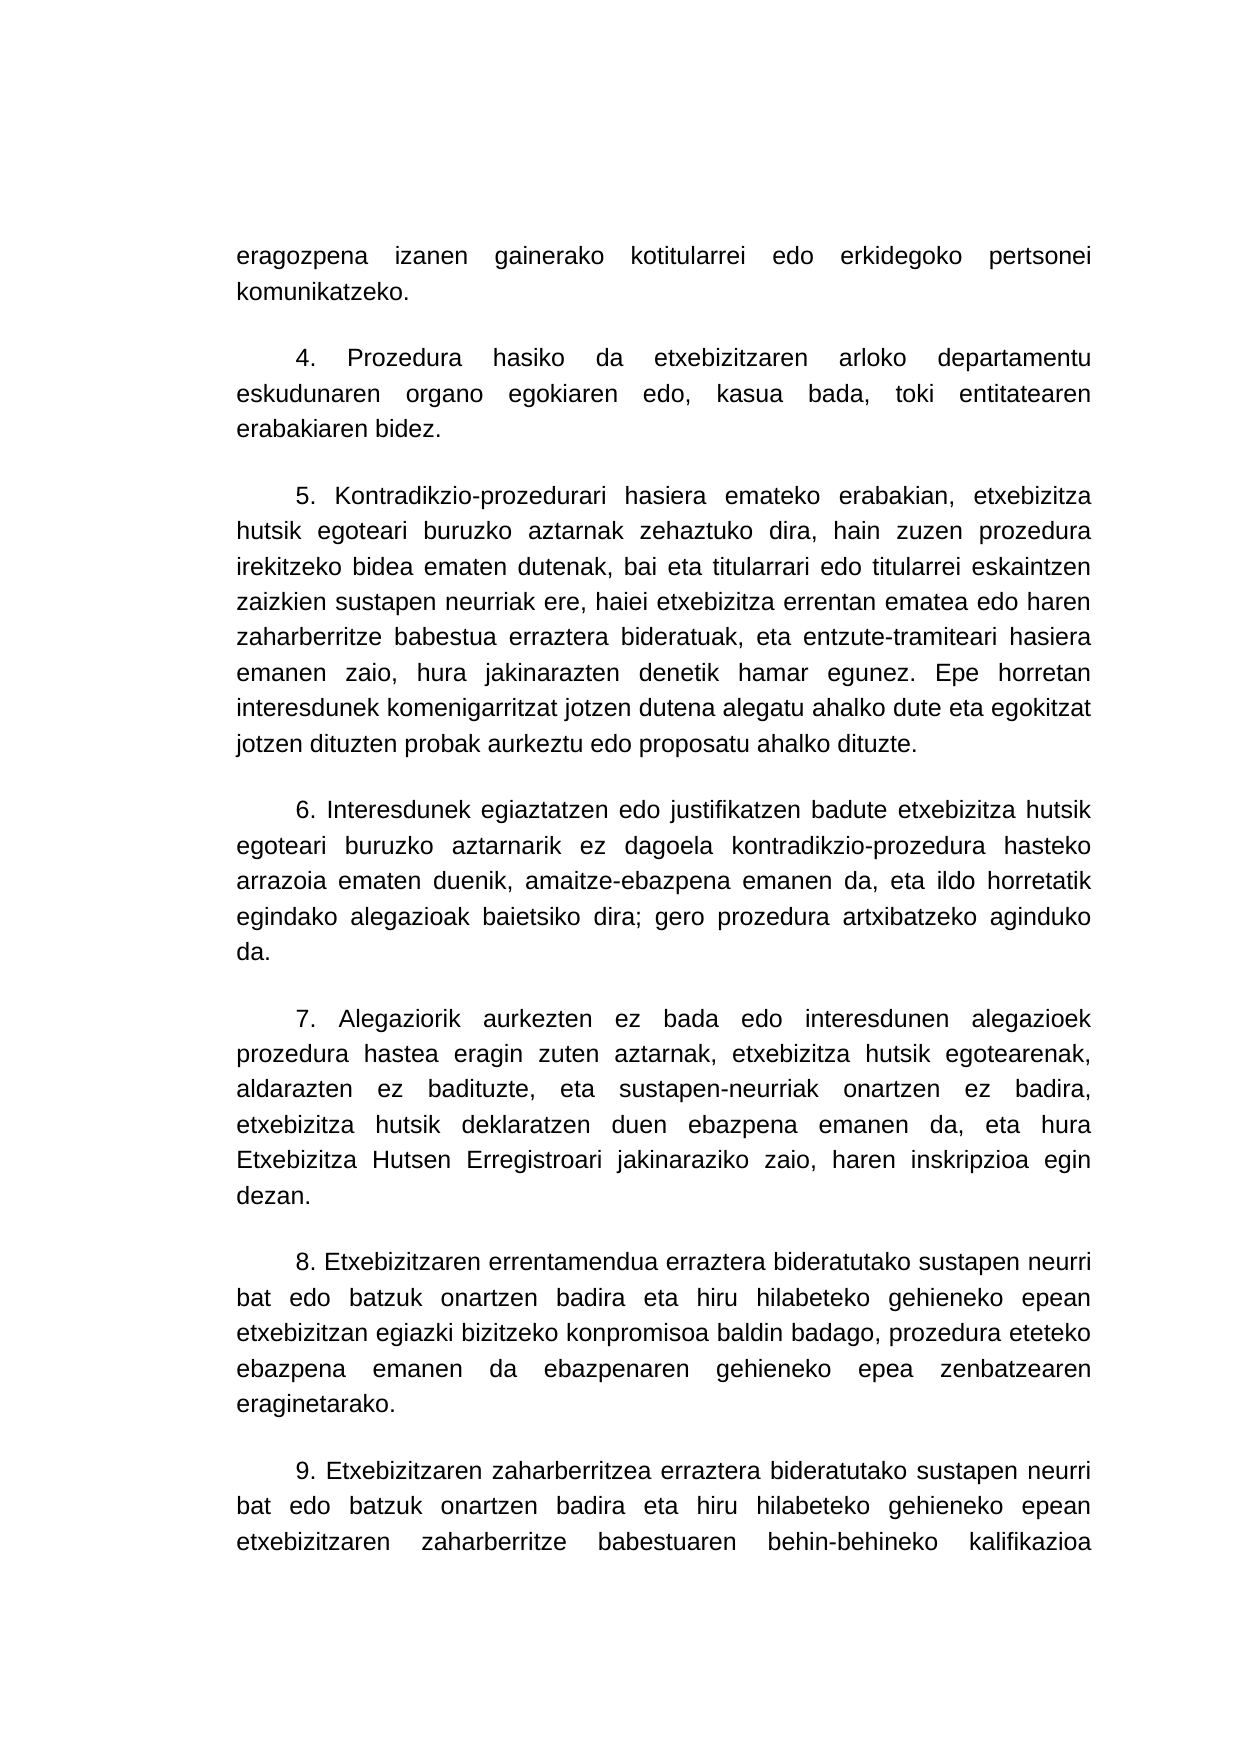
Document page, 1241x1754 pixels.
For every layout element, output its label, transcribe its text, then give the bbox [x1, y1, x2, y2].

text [236, 236, 1092, 307]
text 4. Prozedura hasiko da etxebizitzaren arloko departamentu eskudunaren organo egokiaren edo, kasua bada, toki entitatearen erabakiaren bidez. [236, 338, 1092, 444]
text 8. Etxebizitzaren errentamendua erraztera bideratutako sustapen neurri bat edo batzuk onartzen badira eta hiru hilabeteko gehieneko epean etxebizitzan egiazki bizitzeko konpromisoa baldin badago, prozedura eteteko ebazpena emanen da ebazpenaren gehieneko epea zenbatzearen eraginetarako. [236, 1242, 1092, 1419]
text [236, 1451, 1092, 1557]
text 6. Interesdunek egiaztatzen edo justifikatzen badute etxebizitza hutsik egoteari buruzko aztarnarik ez dagoela kontradikzio-prozedura hasteko arrazoia ematen duenik, amaitze-ebazpena emanen da, eta ildo horretatik egindako alegazioak baietsiko dira; gero prozedura artxibatzeko aginduko da. [236, 790, 1092, 967]
text 7. Alegaziorik aurkezten ez bada edo interesdunen alegazioek prozedura hastea eragin zuten aztarnak, etxebizitza hutsik egotearenak, aldarazten ez badituzte, eta sustapen-neurriak onartzen ez badira, etxebizitza hutsik deklaratzen duen ebazpena emanen da, eta hura Etxebizitza Hutsen Erregistroari jakinaraziko zaio, haren inskripzioa egin dezan. [236, 999, 1092, 1211]
text 5. Kontradikzio-prozedurari hasiera emateko erabakian, etxebizitza hutsik egoteari buruzko aztarnak zehaztuko dira, hain zuzen prozedura irekitzeko bidea ematen dutenak, bai eta titularrari edo titularrei eskaintzen zaizkien sustapen neurriak ere, haiei etxebizitza errentan ematea edo haren zaharberritze babestua erraztera bideratuak, eta entzute-tramiteari hasiera emanen zaio, hura jakinarazten denetik hamar egunez. Epe horretan interesdunek komenigarritzat jotzen dutena alegatu ahalko dute eta egokitzat jotzen dituzten probak aurkeztu edo proposatu ahalko dituzte. [236, 476, 1092, 759]
